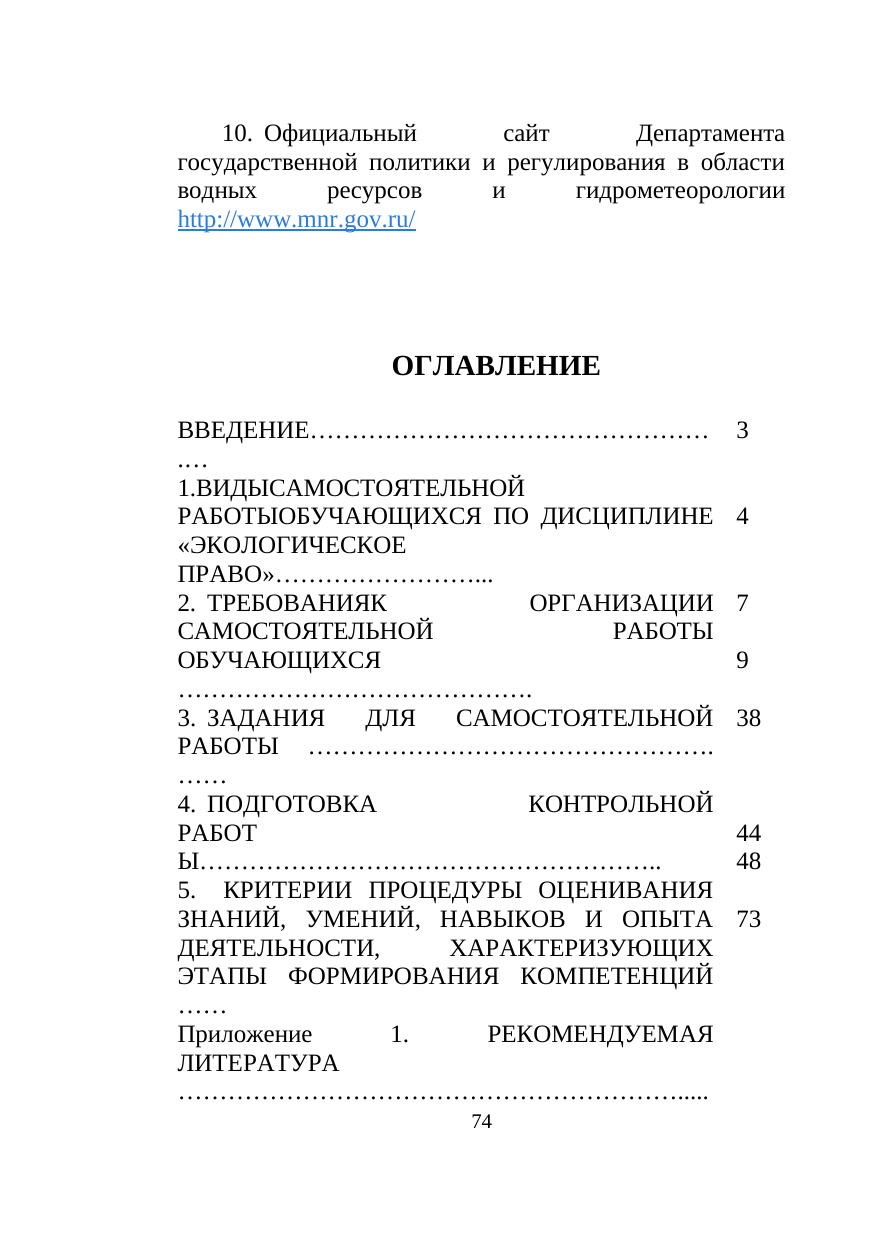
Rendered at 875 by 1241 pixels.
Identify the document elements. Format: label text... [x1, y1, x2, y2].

text ОГЛАВЛЕНИЕ [177, 348, 771, 382]
list Официальный сайт Департамента государственной политики и регулирования в области водных ресурсов и гидрометеорологии http://www.mnr.gov.ru/ [177, 118, 785, 233]
table_header 3 4 7 9 38 44 48 73 [725, 415, 774, 1105]
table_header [166, 415, 725, 1105]
